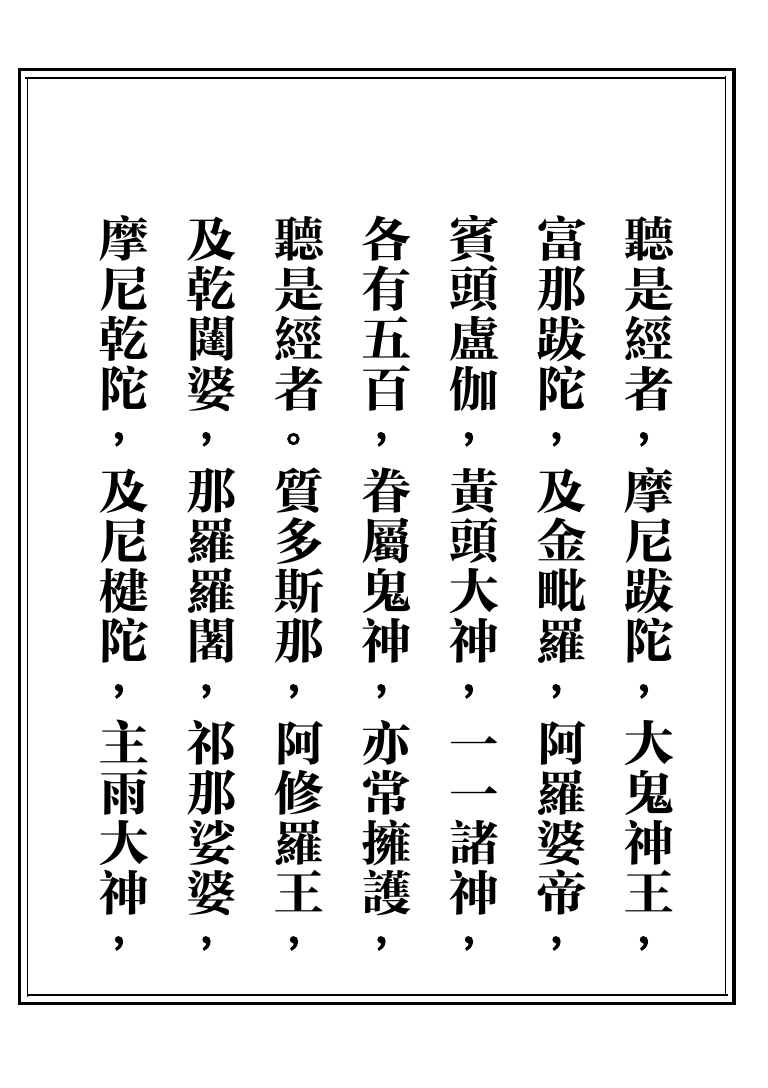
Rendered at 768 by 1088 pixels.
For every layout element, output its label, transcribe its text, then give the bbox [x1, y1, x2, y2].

text 及乾闥婆，那羅羅闍，祁那娑婆， [168, 114, 255, 959]
text 聽是經者，摩尼跋陀，大鬼神王， [605, 114, 693, 959]
text 富那跋陀，及金毗羅，阿羅婆帝， [518, 114, 605, 959]
text 賓頭盧伽，黃頭大神，一一諸神， [430, 114, 518, 959]
text 摩尼乾陀，及尼楗陀，主雨大神， [80, 114, 168, 959]
text 聽是經者。質多斯那，阿修羅王， [255, 114, 343, 959]
text 各有五百，眷屬鬼神，亦常擁護， [343, 114, 430, 959]
